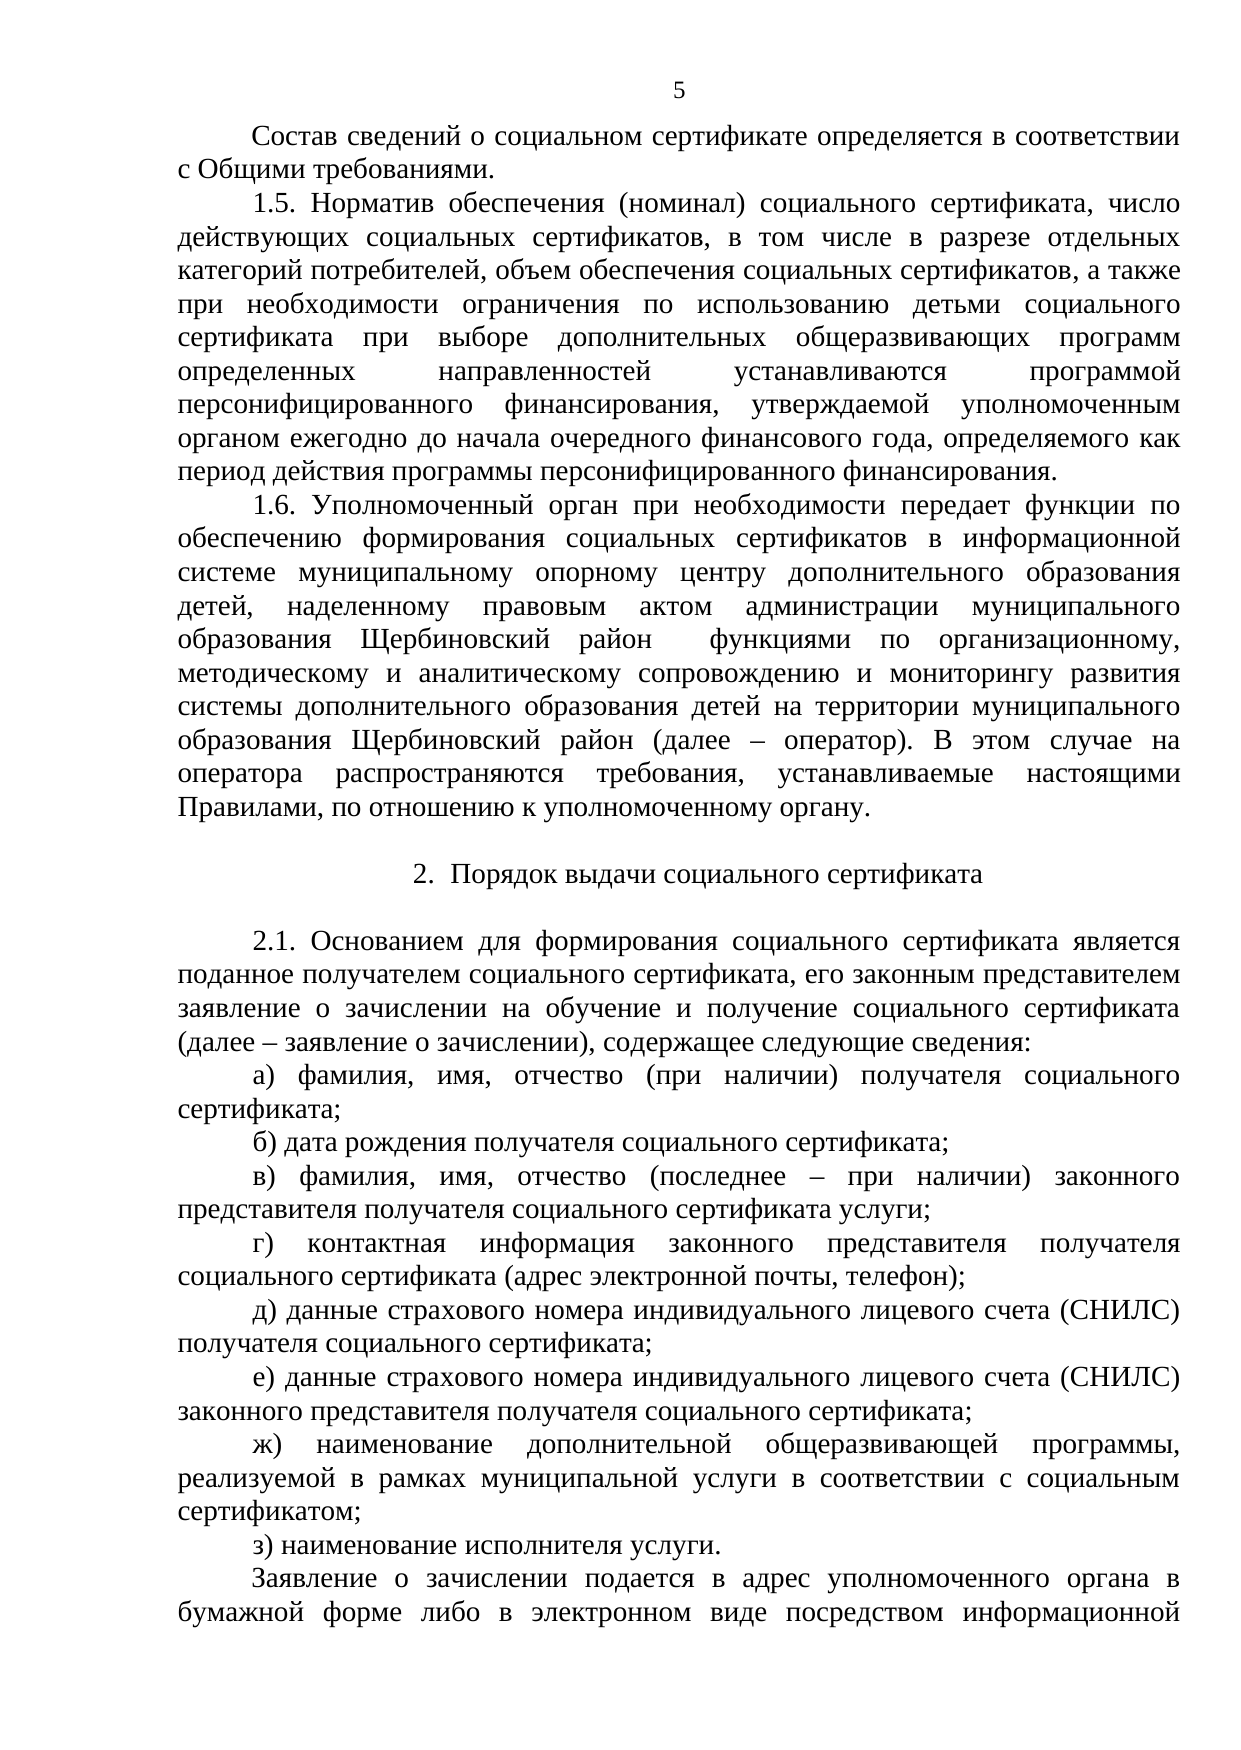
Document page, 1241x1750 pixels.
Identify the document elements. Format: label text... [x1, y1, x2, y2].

list Порядок выдачи социального сертификата [215, 856, 1181, 889]
text б) дата рождения получателя социального сертификата; [177, 1124, 1181, 1158]
text а) фамилия, имя, отчество (при наличии) получателя социального сертификата; [177, 1057, 1181, 1124]
text з) наименование исполнителя услуги. [177, 1527, 1181, 1560]
text д) данные страхового номера индивидуального лицевого счета (СНИЛС) получателя социального сертификата; [177, 1292, 1181, 1359]
text Состав сведений о социальном сертификате определяется в соответствии с Общими требованиями. [177, 118, 1181, 185]
text 1.5. Норматив обеспечения (номинал) социального сертификата, число действующих социальных сертификатов, в том числе в разрезе отдельных категорий потребителей, объем обеспечения социальных сертификатов, а также при необходимости ограничения по использованию детьми социального сертификата при выборе дополнительных общеразвивающих программ определенных направленностей устанавливаются программой персонифицированного финансирования, утверждаемой уполномоченным органом ежегодно до начала очередного финансового года, определяемого как период действия программы персонифицированного финансирования. [177, 185, 1181, 487]
text е) данные страхового номера индивидуального лицевого счета (СНИЛС) законного представителя получателя социального сертификата; [177, 1359, 1181, 1426]
text 2.1. Основанием для формирования социального сертификата является поданное получателем социального сертификата, его законным представителем заявление о зачислении на обучение и получение социального сертификата (далее – заявление о зачислении), содержащее следующие сведения: [177, 923, 1181, 1057]
text ж) наименование дополнительной общеразвивающей программы, реализуемой в рамках муниципальной услуги в соответствии с социальным сертификатом; [177, 1426, 1181, 1527]
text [177, 1560, 1181, 1627]
text в) фамилия, имя, отчество (последнее – при наличии) законного представителя получателя социального сертификата услуги; [177, 1158, 1181, 1225]
text 1.6. Уполномоченный орган при необходимости передает функции по обеспечению формирования социальных сертификатов в информационной системе муниципальному опорному центру дополнительного образования детей, наделенному правовым актом администрации муниципального образования Щербиновский район функциями по организационному, методическому и аналитическому сопровождению и мониторингу развития системы дополнительного образования детей на территории муниципального образования Щербиновский район (далее – оператор). В этом случае на оператора распространяются требования, устанавливаемые настоящими Правилами, по отношению к уполномоченному органу. [177, 487, 1181, 822]
text г) контактная информация законного представителя получателя социального сертификата (адрес электронной почты, телефон); [177, 1225, 1181, 1292]
